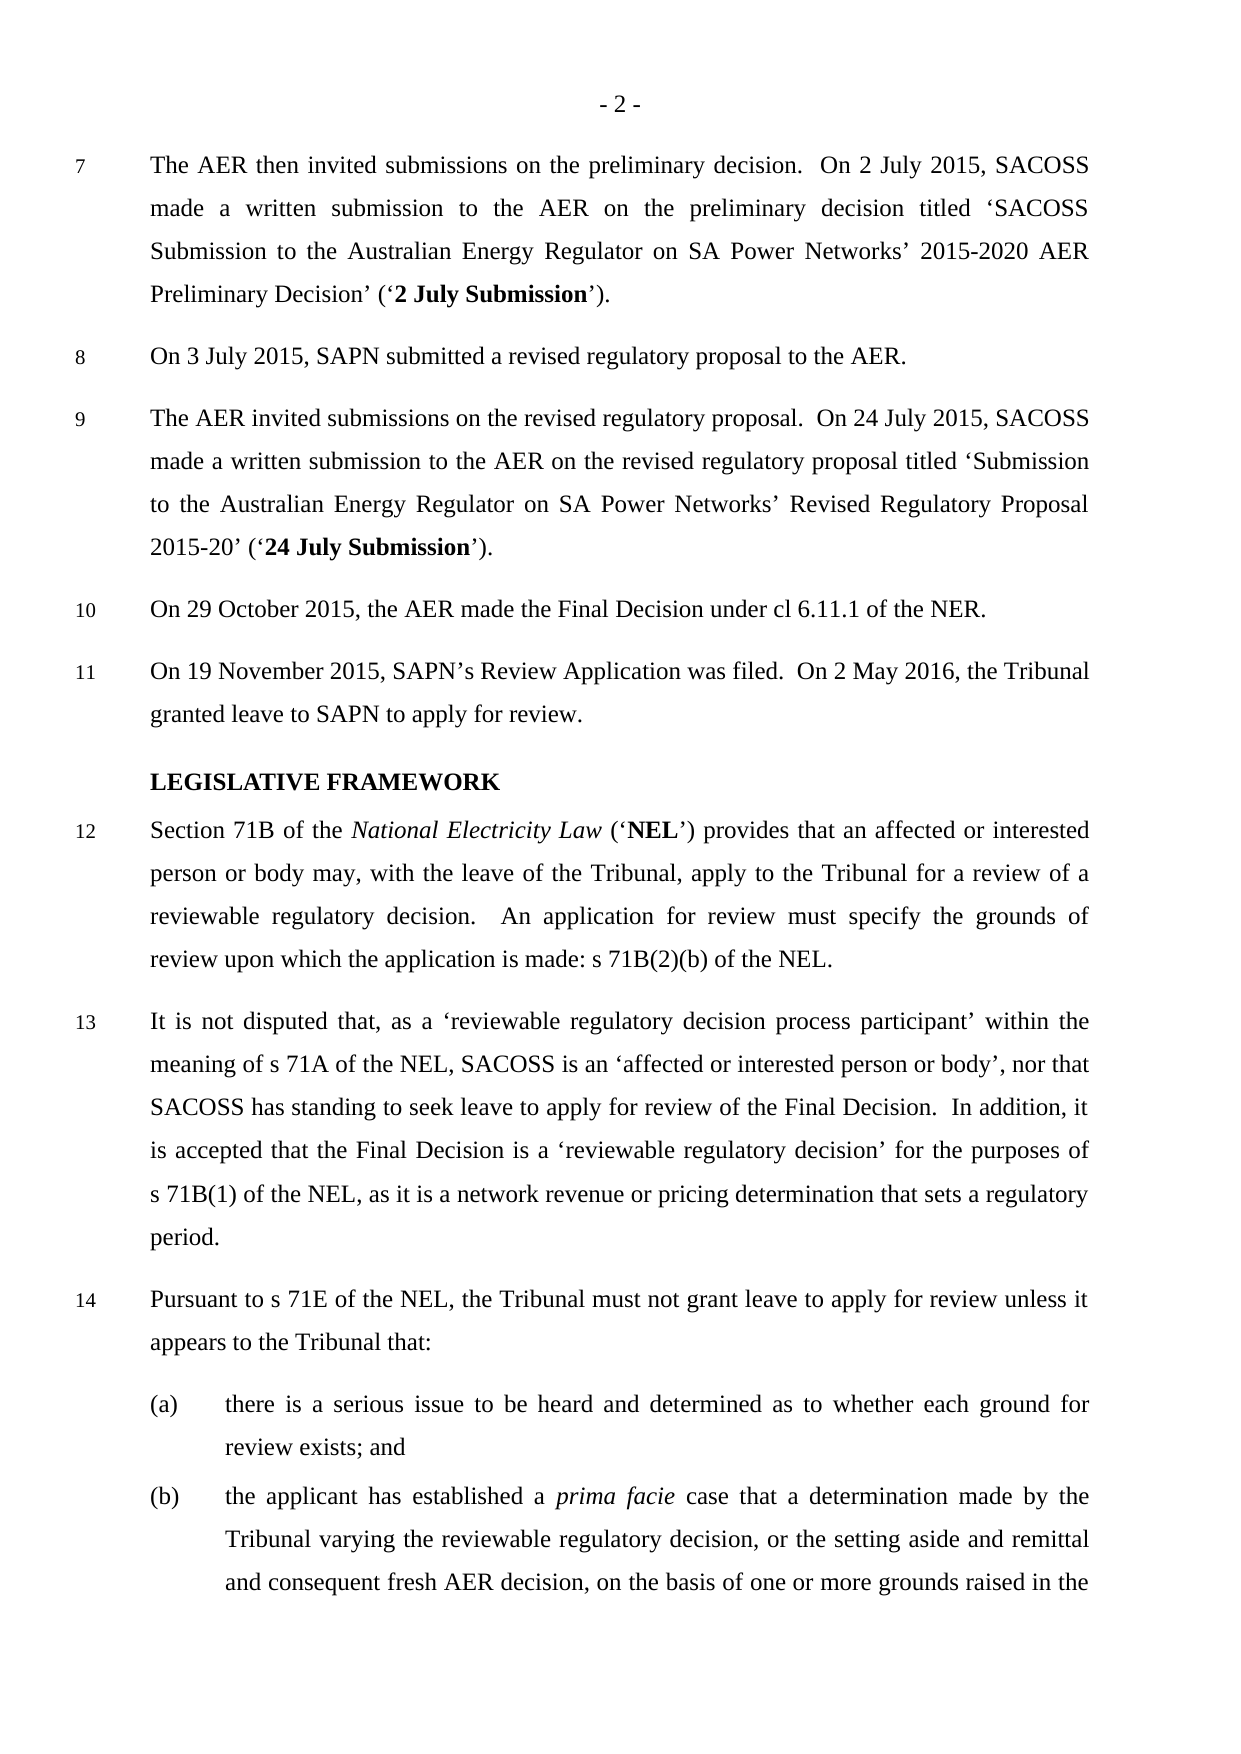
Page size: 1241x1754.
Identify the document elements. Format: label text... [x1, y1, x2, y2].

list 10 On 29 October 2015, the AER made the Final Decision under cl 6.11.1 of the NER. [75, 594, 1090, 623]
list 13 It is not disputed that, as a ‘reviewable regulatory decision process participant’ within the meaning of s 71A of the NEL, SACOSS is an ‘affected or interested person or body’, nor that SACOSS has standing to seek leave to apply for review of the Final Decision. In addition, it is accepted that the Final Decision is a ‘reviewable regulatory decision’ for the purposes of s 71B(1) of the NEL, as it is a network revenue or pricing determination that sets a regulatory period. [75, 1006, 1090, 1251]
list 11 On 19 November 2015, SAPN’s Review Application was filed. On 2 May 2016, the Tribunal granted leave to SAPN to apply for review. [75, 656, 1090, 728]
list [150, 1481, 1090, 1596]
subtitle LEGISLATIVE FRAMEWORK [150, 767, 1090, 796]
list 8 On 3 July 2015, SAPN submitted a revised regulatory proposal to the AER. [75, 341, 1090, 370]
list 7 The AER then invited submissions on the preliminary decision. On 2 July 2015, SACOSS made a written submission to the AER on the preliminary decision titled ‘SACOSS Submission to the Australian Energy Regulator on SA Power Networks’ 2015-2020 AER Preliminary Decision’ (‘2 July Submission’). [75, 150, 1090, 308]
list (a) there is a serious issue to be heard and determined as to whether each ground for review exists; and [150, 1389, 1090, 1461]
list 14 Pursuant to s 71E of the NEL, the Tribunal must not grant leave to apply for review unless it appears to the Tribunal that: [75, 1284, 1090, 1356]
list 12 Section 71B of the National Electricity Law (‘NEL’) provides that an affected or interested person or body may, with the leave of the Tribunal, apply to the Tribunal for a review of a reviewable regulatory decision. An application for review must specify the grounds of review upon which the application is made: s 71B(2)(b) of the NEL. [75, 815, 1090, 973]
list 9 The AER invited submissions on the revised regulatory proposal. On 24 July 2015, SACOSS made a written submission to the AER on the revised regulatory proposal titled ‘Submission to the Australian Energy Regulator on SA Power Networks’ Revised Regulatory Proposal 2015-20’ (‘24 July Submission’). [75, 403, 1090, 561]
